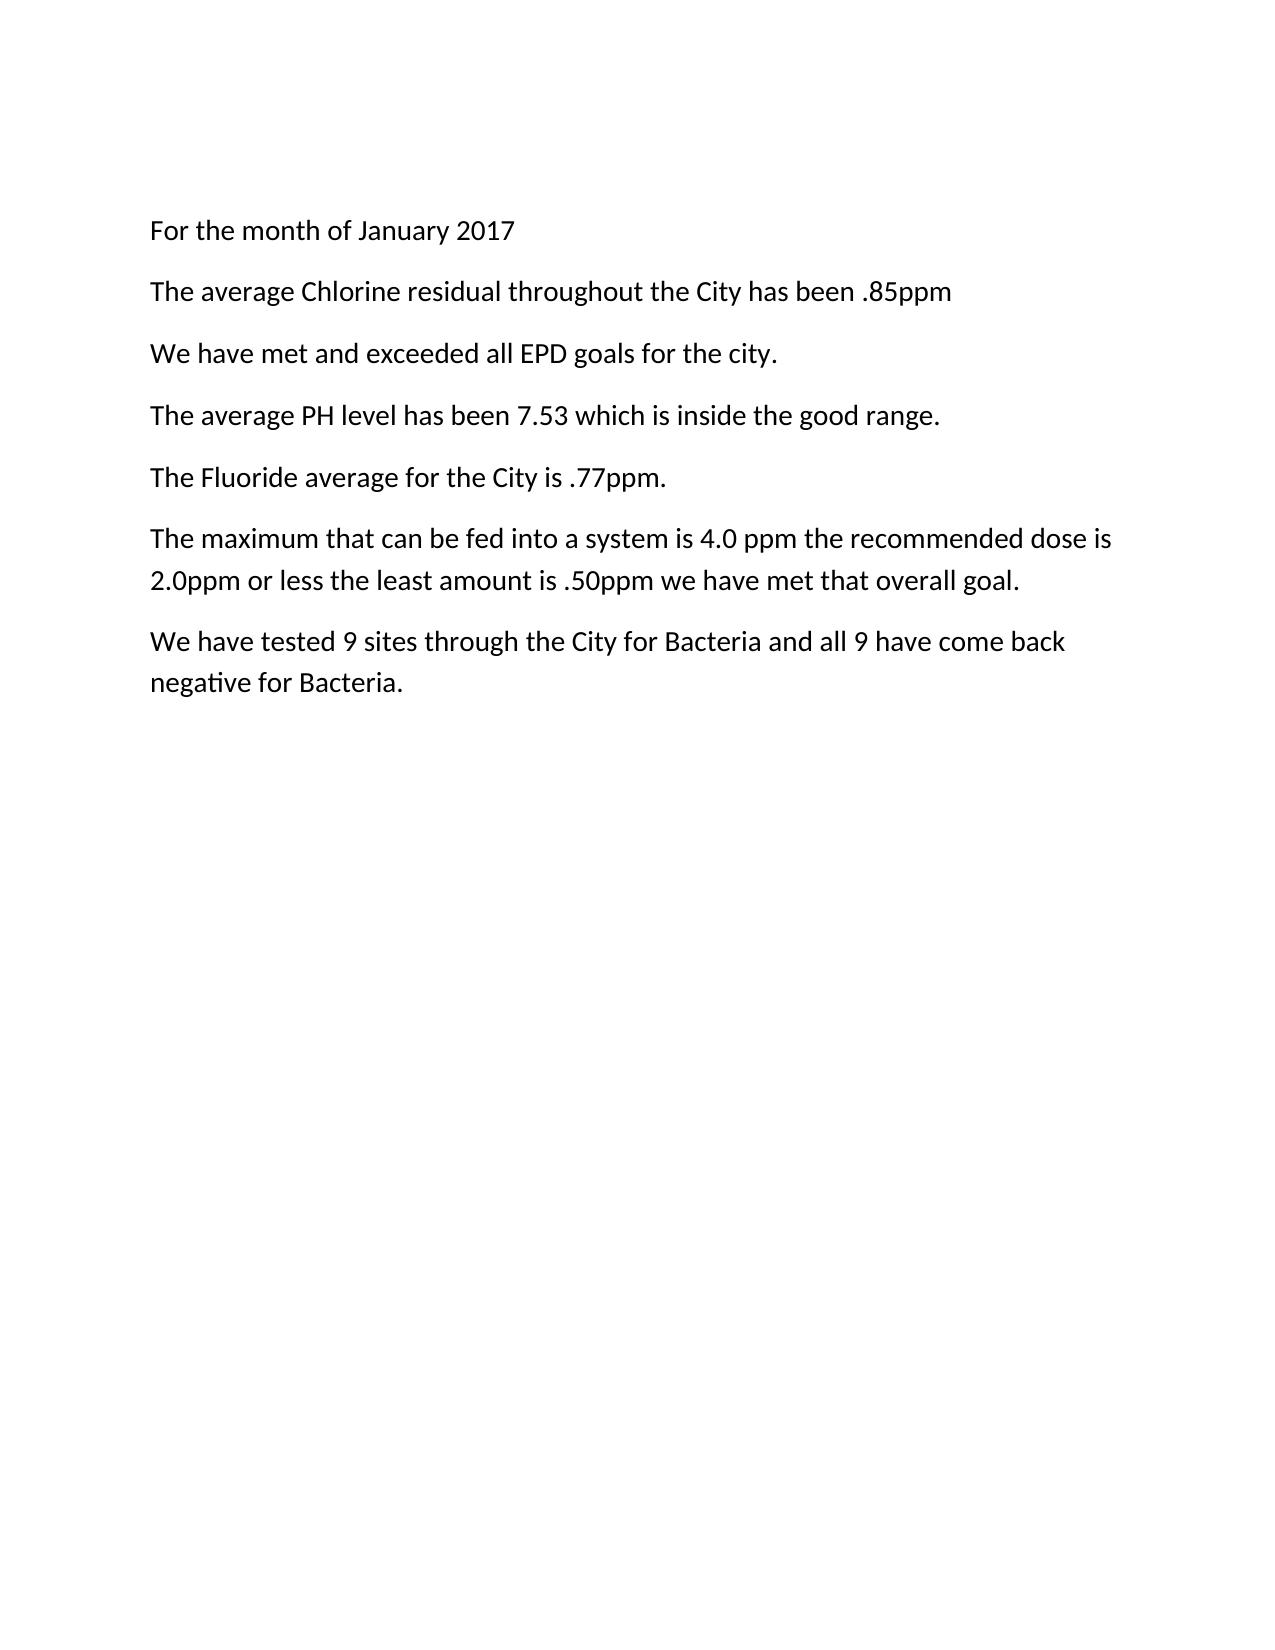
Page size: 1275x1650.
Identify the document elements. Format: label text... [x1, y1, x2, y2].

text We have tested 9 sites through the City for Bacteria and all 9 have come back negative for Bacteria. [150, 623, 1125, 700]
text The maximum that can be fed into a system is 4.0 ppm the recommended dose is 2.0ppm or less the least amount is .50ppm we have met that overall goal. [150, 521, 1125, 597]
text We have met and exceeded all EPD goals for the city. [150, 335, 1125, 371]
text The average PH level has been 7.53 which is inside the good range. [150, 397, 1125, 433]
text The average Chlorine residual throughout the City has been .85ppm [150, 273, 1125, 309]
text The Fluoride average for the City is .77ppm. [150, 459, 1125, 494]
text For the month of January 2017 [150, 212, 1125, 247]
